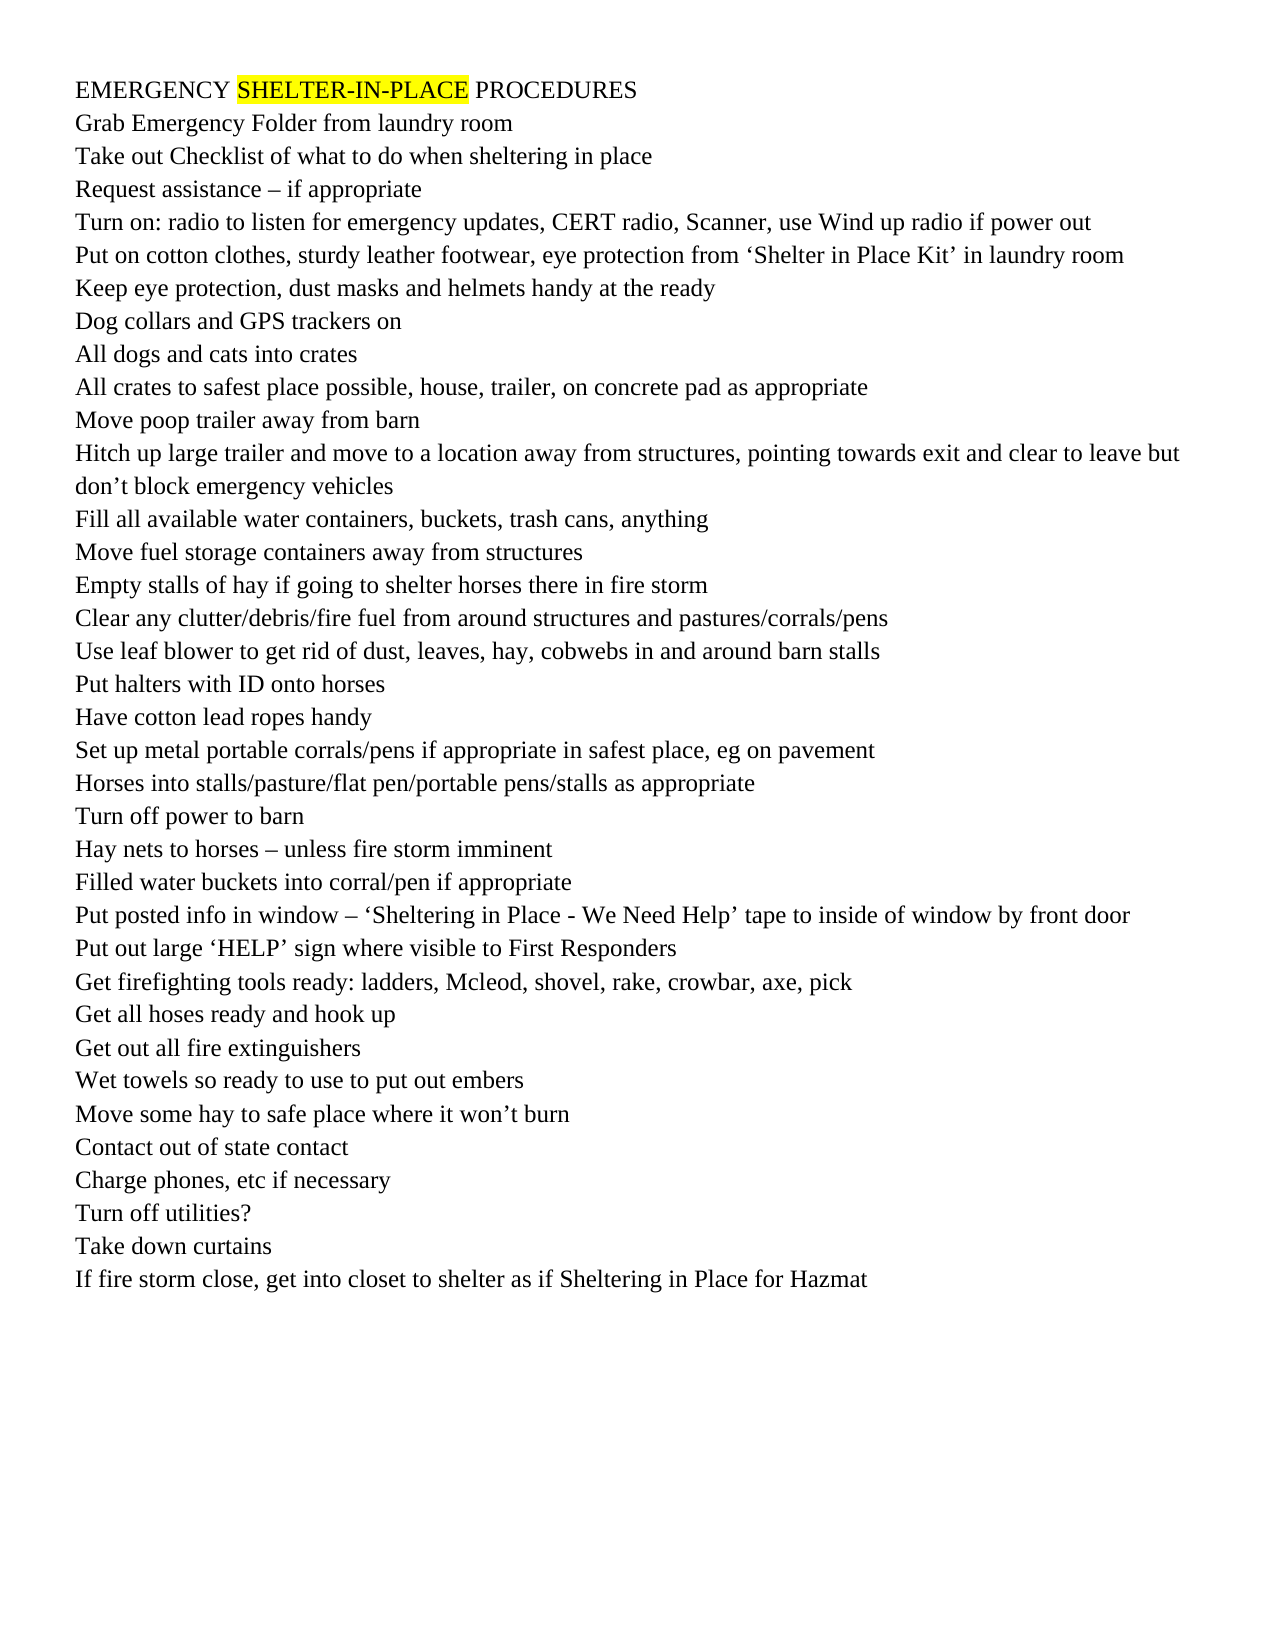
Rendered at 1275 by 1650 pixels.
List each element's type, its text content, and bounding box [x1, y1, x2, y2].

text Hitch up large trailer and move to a location away from structures, pointing towards exit and clear to leave but don’t block emergency vehicles [75, 438, 1200, 500]
text Have cotton lead ropes handy [75, 702, 1200, 731]
text EMERGENCY SHELTER-IN-PLACE PROCEDURES [75, 75, 237, 104]
text Charge phones, etc if necessary [75, 1165, 1200, 1193]
text Turn off utilities? [75, 1198, 1200, 1226]
text Get out all fire extinguishers [75, 1033, 1200, 1061]
text Turn on: radio to listen for emergency updates, CERT radio, Scanner, use Wind up radio if power out [75, 207, 1200, 236]
text Dog collars and GPS trackers on [75, 306, 1200, 335]
text Wet towels so ready to use to put out embers [75, 1066, 1200, 1094]
text Take out Checklist of what to do when sheltering in place [75, 141, 1200, 170]
text Clear any clutter/debris/fire fuel from around structures and pastures/corrals/pens [75, 603, 1200, 632]
text Get all hoses ready and hook up [75, 999, 1200, 1028]
text EMERGENCY SHELTER-IN-PLACE PROCEDURES [469, 75, 1200, 104]
text All dogs and cats into crates [75, 339, 1200, 368]
text Move fuel storage containers away from structures [75, 537, 1200, 566]
text Filled water buckets into corral/pen if appropriate [75, 867, 1200, 896]
text All crates to safest place possible, house, trailer, on concrete pad as appropriate [75, 372, 1200, 401]
text Fill all available water containers, buckets, trash cans, anything [75, 504, 1200, 533]
text Set up metal portable corrals/pens if appropriate in safest place, eg on pavement [75, 735, 1200, 764]
text Move some hay to safe place where it won’t burn [75, 1099, 1200, 1127]
text Put out large ‘HELP’ sign where visible to First Responders [75, 933, 1200, 962]
text If fire storm close, get into closet to shelter as if Sheltering in Place for Hazmat [75, 1264, 1200, 1292]
text Grab Emergency Folder from laundry room [75, 108, 1200, 137]
text Turn off power to barn [75, 801, 1200, 830]
text Use leaf blower to get rid of dust, leaves, hay, cobwebs in and around barn stalls [75, 636, 1200, 665]
text Move poop trailer away from barn [75, 405, 1200, 434]
text Take down curtains [75, 1231, 1200, 1259]
text Put halters with ID onto horses [75, 669, 1200, 698]
text Keep eye protection, dust masks and helmets handy at the ready [75, 273, 1200, 302]
text Get firefighting tools ready: ladders, Mcleod, shovel, rake, crowbar, axe, pick [75, 967, 1200, 995]
text Put posted info in window – ‘Sheltering in Place - We Need Help’ tape to inside of window by front door [75, 901, 1200, 929]
text Empty stalls of hay if going to shelter horses there in fire storm [75, 570, 1200, 599]
text Hay nets to horses – unless fire storm imminent [75, 834, 1200, 863]
text Contact out of state contact [75, 1132, 1200, 1160]
text Put on cotton clothes, sturdy leather footwear, eye protection from ‘Shelter in Place Kit’ in laundry room [75, 240, 1200, 269]
text Request assistance – if appropriate [75, 174, 1200, 203]
text Horses into stalls/pasture/flat pen/portable pens/stalls as appropriate [75, 768, 1200, 797]
